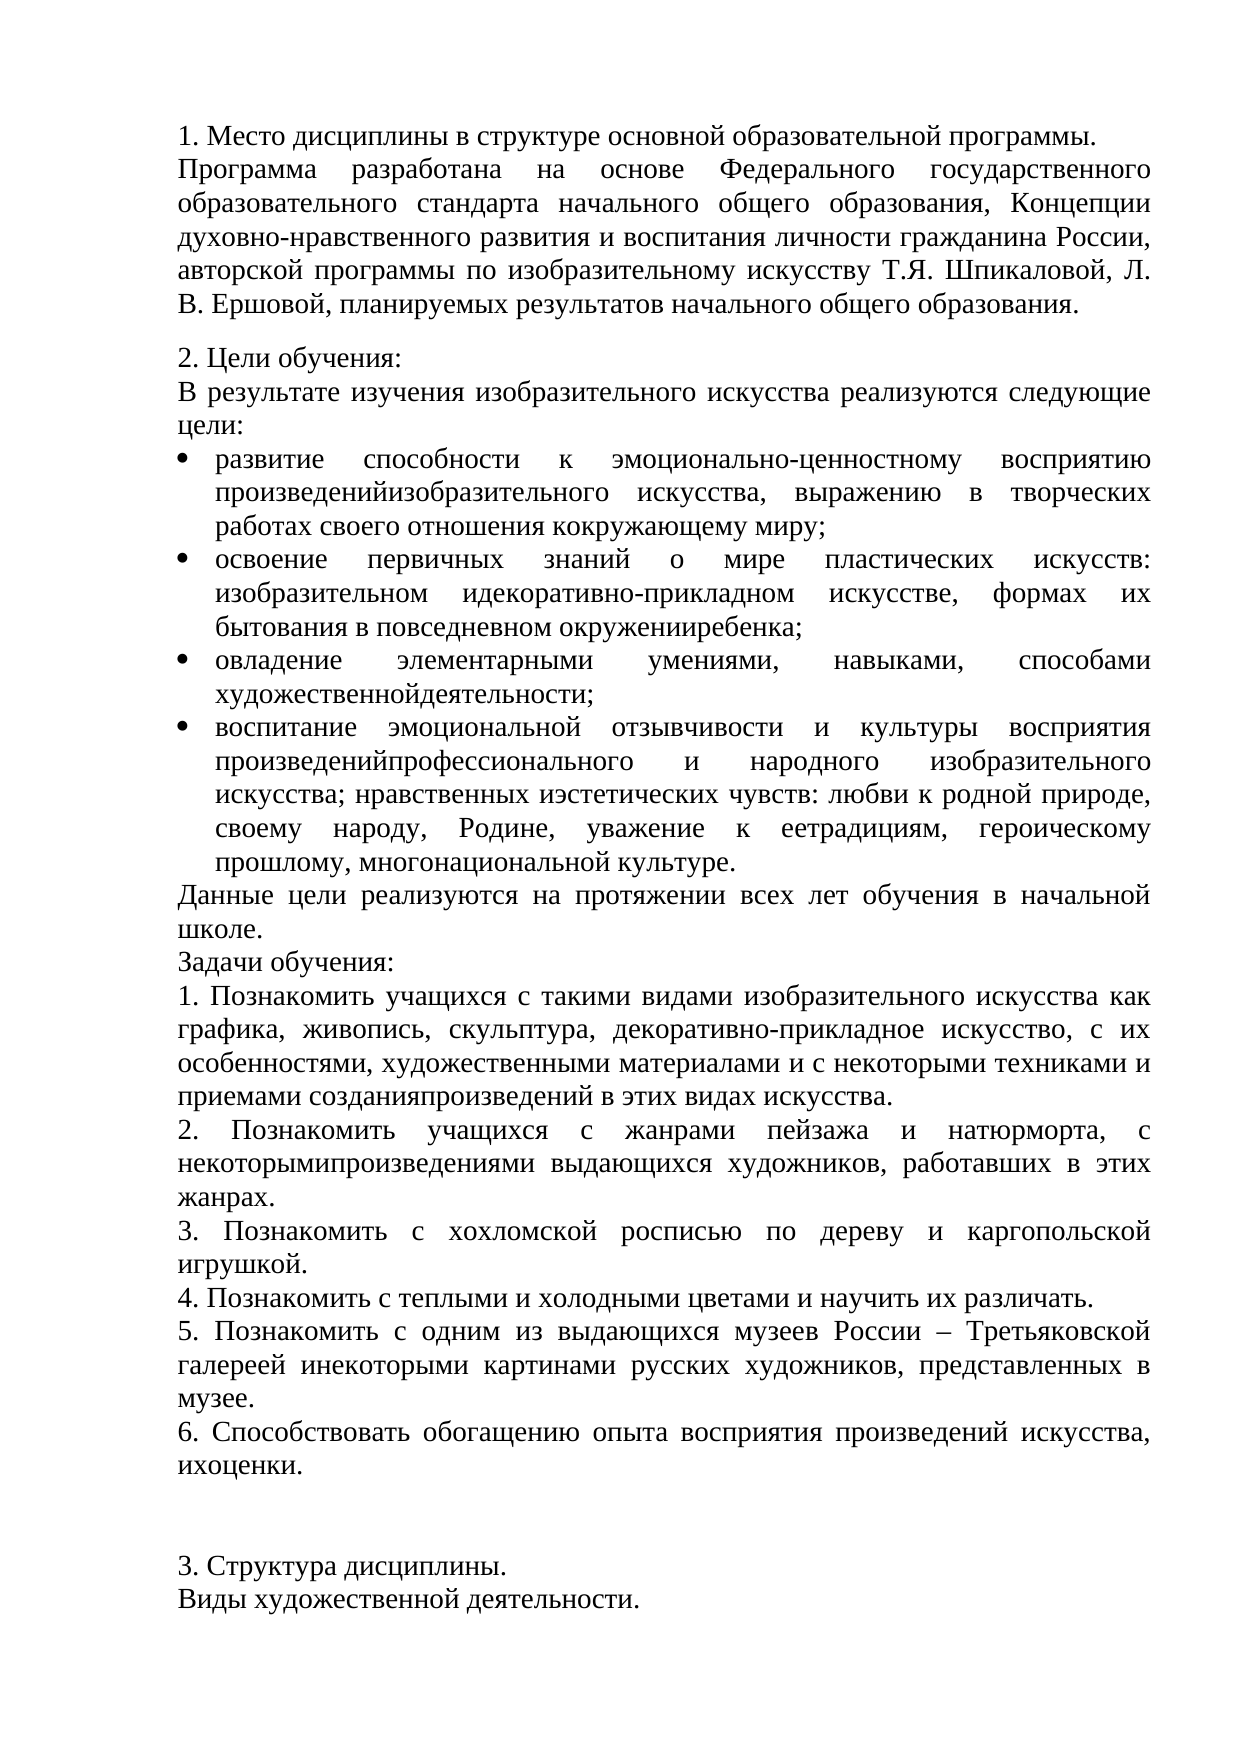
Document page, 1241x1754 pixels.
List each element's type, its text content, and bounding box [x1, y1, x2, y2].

text 2. Цели обучения: [177, 340, 1152, 374]
text В результате изучения изобразительного искусства реализуются следующие цели: [177, 374, 1152, 441]
list воспитание эмоциональной отзывчивости и культуры восприятия произведенийпрофессионального и народного изобразительного искусства; нравственных иэстетических чувств: любви к родной природе, своему народу, Родине, уважение к еетрадициям, героическому прошлому, многонациональной культуре. [177, 709, 1152, 877]
text Данные цели реализуются на протяжении всех лет обучения в начальной школе. [177, 877, 1152, 944]
text 3. Познакомить с хохломской росписью по дереву и каргопольской игрушкой. [177, 1213, 1152, 1280]
text 3. Структура дисциплины. [177, 1548, 1152, 1582]
text 6. Способствовать обогащению опыта восприятия произведений искусства, ихоценки. [177, 1414, 1152, 1481]
list овладение элементарными умениями, навыками, способами художественнойдеятельности; [177, 642, 1152, 709]
text Программа разработана на основе Федерального государственного образовательного стандарта начального общего образования, Концепции духовно-нравственного развития и воспитания личности гражданина России, авторской программы по изобразительному искусству Т.Я. Шпикаловой, Л. В. Ершовой, планируемых результатов начального общего образования. [177, 152, 1152, 319]
text Задачи обучения: [177, 944, 1152, 978]
text 1. Познакомить учащихся с такими видами изобразительного искусства как графика, живопись, скульптура, декоративно-прикладное искусство, с их особенностями, художественными материалами и с некоторыми техниками и приемами созданияпроизведений в этих видах искусства. [177, 978, 1152, 1112]
list развитие способности к эмоционально-ценностному восприятию произведенийизобразительного искусства, выражению в творческих работах своего отношения кокружающему миру; [177, 441, 1152, 542]
text Виды художественной деятельности. [177, 1582, 1152, 1615]
text 4. Познакомить с теплыми и холодными цветами и научить их различать. [177, 1280, 1152, 1313]
text 2. Познакомить учащихся с жанрами пейзажа и натюрморта, с некоторымипроизведениями выдающихся художников, работавших в этих жанрах. [177, 1112, 1152, 1213]
text 5. Познакомить с одним из выдающихся музеев России – Третьяковской галереей инекоторыми картинами русских художников, представленных в музее. [177, 1313, 1152, 1414]
list освоение первичных знаний о мире пластических искусств: изобразительном идекоративно-прикладном искусстве, формах их бытования в повседневном окруженииребенка; [177, 542, 1152, 642]
text 1. Место дисциплины в структуре основной образовательной программы. [177, 118, 1152, 152]
